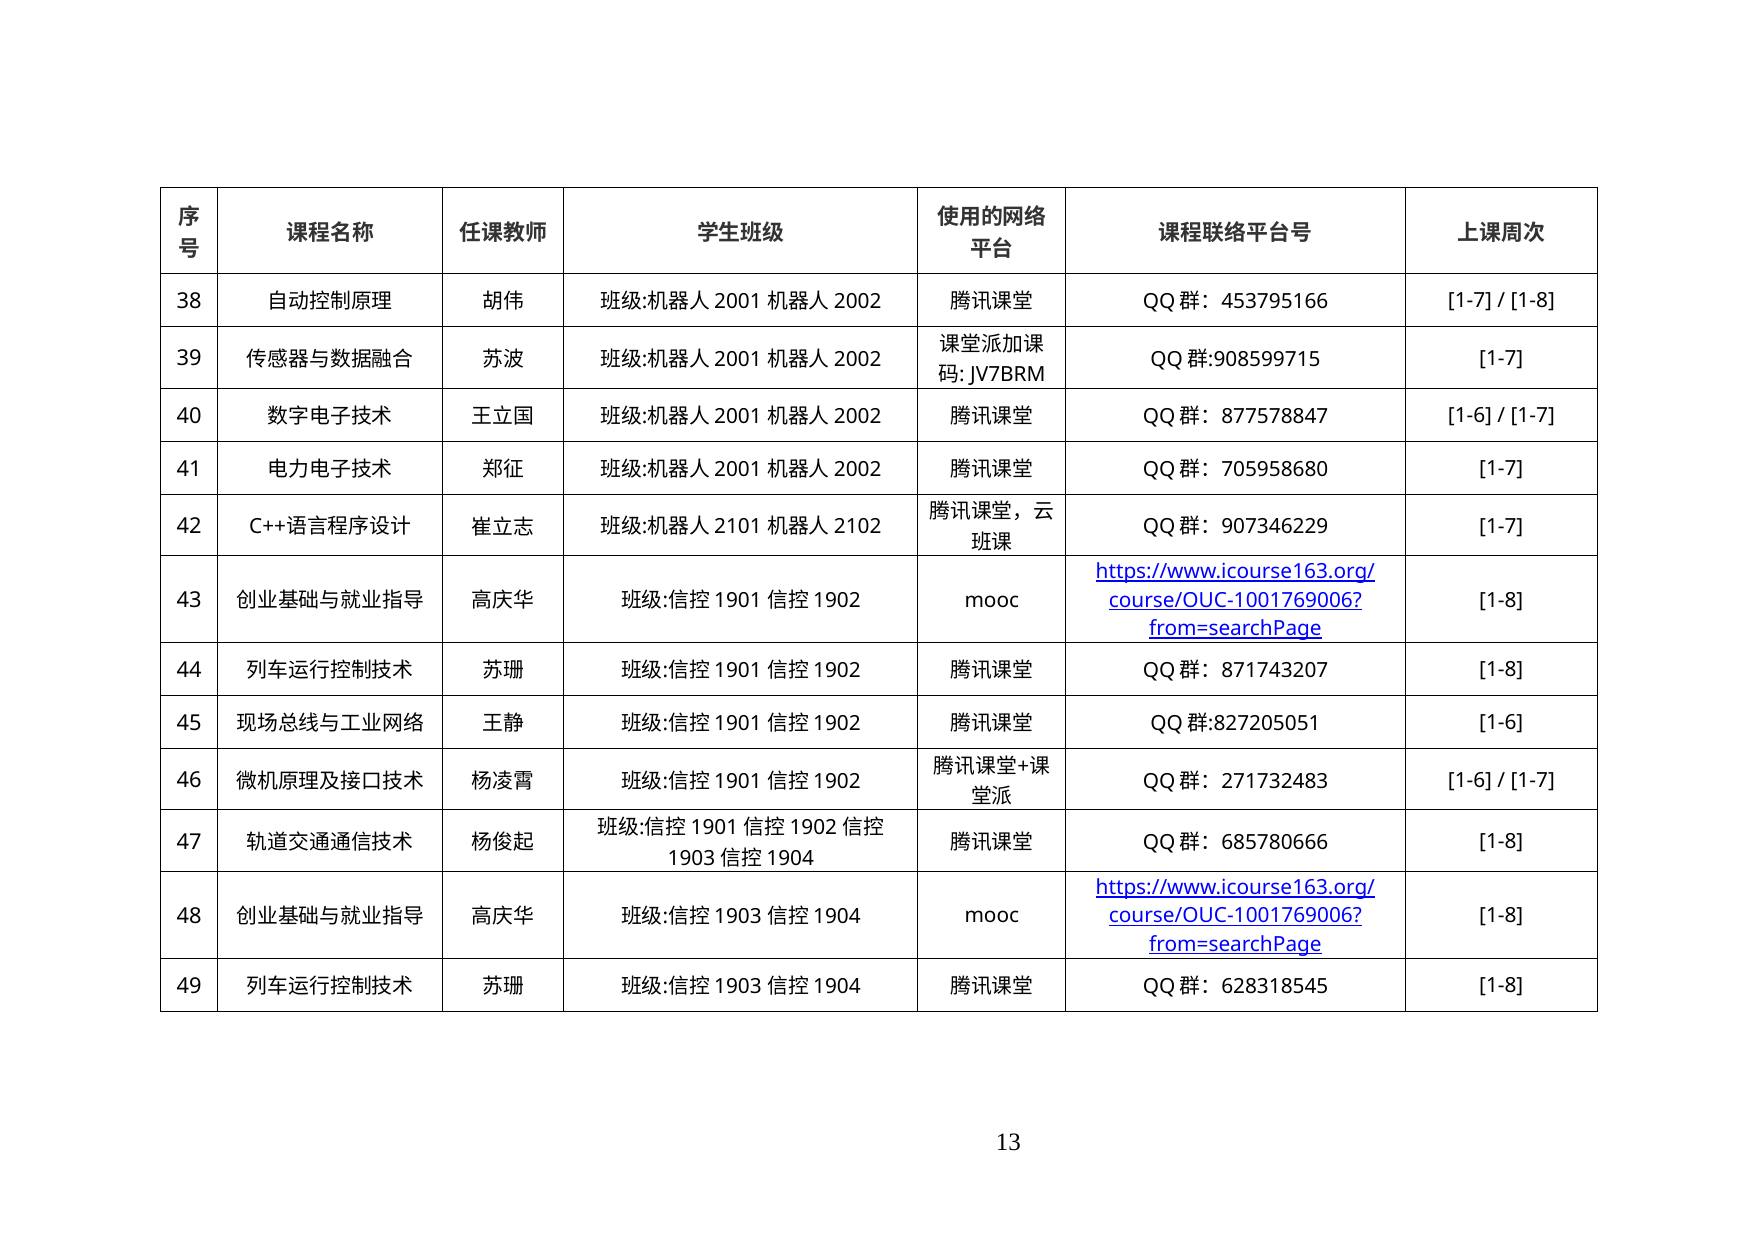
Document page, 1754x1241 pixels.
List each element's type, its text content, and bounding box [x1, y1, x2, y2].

table_cell [1-8] [1406, 556, 1597, 642]
table_cell 48 [161, 872, 217, 957]
table_cell 班级:信控1903 信控1904 [564, 959, 917, 1011]
table_cell QQ群：685780666 [1066, 810, 1405, 871]
table_cell 40 [161, 389, 217, 441]
table_cell 杨俊起 [443, 810, 563, 871]
table_cell 轨道交通通信技术 [218, 810, 442, 871]
table_cell QQ群：871743207 [1066, 643, 1405, 695]
table_cell 王静 [443, 696, 563, 748]
table_cell 班级:信控1901 信控1902 [564, 643, 917, 695]
table_cell [1-7] [1406, 327, 1597, 387]
table_cell 46 [161, 749, 217, 809]
table_cell 课堂派加课码: JV7BRM [918, 327, 1065, 387]
table_cell 班级:信控1901 信控1902 [564, 556, 917, 642]
table_cell 列车运行控制技术 [218, 643, 442, 695]
table_cell 腾讯课堂 [918, 442, 1065, 494]
table_cell 38 [161, 274, 217, 326]
table_cell 班级:机器人2001 机器人2002 [564, 274, 917, 326]
table_cell 传感器与数据融合 [218, 327, 442, 387]
table_cell 腾讯课堂 [918, 810, 1065, 871]
table_cell 45 [161, 696, 217, 748]
table_cell 腾讯课堂 [918, 643, 1065, 695]
table_cell [1-8] [1406, 810, 1597, 871]
table_cell [1-8] [1406, 872, 1597, 957]
table_cell QQ群：271732483 [1066, 749, 1405, 809]
table_cell 班级:信控1901 信控1902 [564, 749, 917, 809]
table_cell 43 [161, 556, 217, 642]
table_cell 郑征 [443, 442, 563, 494]
table_cell 腾讯课堂 [918, 696, 1065, 748]
table_cell QQ群:908599715 [1066, 327, 1405, 387]
table_cell 苏波 [443, 327, 563, 387]
table_header 使用的网络平台 [918, 188, 1065, 273]
table_cell 42 [161, 495, 217, 555]
table_cell [1-6] [1406, 696, 1597, 748]
table_cell 胡伟 [443, 274, 563, 326]
table_cell 班级:机器人2101 机器人2102 [564, 495, 917, 555]
table_cell 苏珊 [443, 643, 563, 695]
table_cell 班级:信控1901 信控1902 [564, 696, 917, 748]
table_cell QQ群：705958680 [1066, 442, 1405, 494]
table_cell 44 [161, 643, 217, 695]
table_cell [1-6] / [1-7] [1406, 389, 1597, 441]
table_cell QQ群：907346229 [1066, 495, 1405, 555]
table_cell [1-6] / [1-7] [1406, 749, 1597, 809]
table_cell 电力电子技术 [218, 442, 442, 494]
table_cell 腾讯课堂 [918, 274, 1065, 326]
table_cell [1-7] / [1-8] [1406, 274, 1597, 326]
table_cell mooc [918, 556, 1065, 642]
table_cell https://www.icourse163.org/course/OUC-1001769006?from=searchPage [1066, 872, 1405, 957]
table_cell 列车运行控制技术 [218, 959, 442, 1011]
table_cell 班级:机器人2001 机器人2002 [564, 327, 917, 387]
table_cell 腾讯课堂+课堂派 [918, 749, 1065, 809]
table_cell 苏珊 [443, 959, 563, 1011]
table_cell 腾讯课堂 [918, 389, 1065, 441]
table_cell C++语言程序设计 [218, 495, 442, 555]
table_cell 现场总线与工业网络 [218, 696, 442, 748]
table_cell QQ群：628318545 [1066, 959, 1405, 1011]
table_cell 微机原理及接口技术 [218, 749, 442, 809]
table_cell https://www.icourse163.org/course/OUC-1001769006?from=searchPage [1066, 556, 1405, 642]
table_cell QQ群：877578847 [1066, 389, 1405, 441]
table_cell QQ群：453795166 [1066, 274, 1405, 326]
table_cell 班级:机器人2001 机器人2002 [564, 389, 917, 441]
table_cell [1-8] [1406, 959, 1597, 1011]
table_cell 数字电子技术 [218, 389, 442, 441]
table_cell 41 [161, 442, 217, 494]
table_header 学生班级 [564, 188, 917, 273]
table_cell 崔立志 [443, 495, 563, 555]
table_cell 自动控制原理 [218, 274, 442, 326]
table_cell [1-7] [1406, 442, 1597, 494]
table_cell 47 [161, 810, 217, 871]
table_header 上课周次 [1406, 188, 1597, 273]
table_header 序号 [161, 188, 217, 273]
table_cell 创业基础与就业指导 [218, 872, 442, 957]
table_cell 高庆华 [443, 556, 563, 642]
table_cell 49 [161, 959, 217, 1011]
table_cell 腾讯课堂 [918, 959, 1065, 1011]
table_cell mooc [918, 872, 1065, 957]
table_cell 39 [161, 327, 217, 387]
table_cell 腾讯课堂，云班课 [918, 495, 1065, 555]
table_cell 创业基础与就业指导 [218, 556, 442, 642]
table_cell 高庆华 [443, 872, 563, 957]
table_cell 班级:机器人2001 机器人2002 [564, 442, 917, 494]
table_cell 班级:信控1903 信控1904 [564, 872, 917, 957]
table_cell [1-8] [1406, 643, 1597, 695]
table_cell 班级:信控1901 信控1902 信控1903 信控1904 [564, 810, 917, 871]
table_header 任课教师 [443, 188, 563, 273]
table_cell 王立国 [443, 389, 563, 441]
table_cell 杨凌霄 [443, 749, 563, 809]
table_cell QQ群:827205051 [1066, 696, 1405, 748]
table_header 课程名称 [218, 188, 442, 273]
table_header 课程联络平台号 [1066, 188, 1405, 273]
table_cell [1-7] [1406, 495, 1597, 555]
